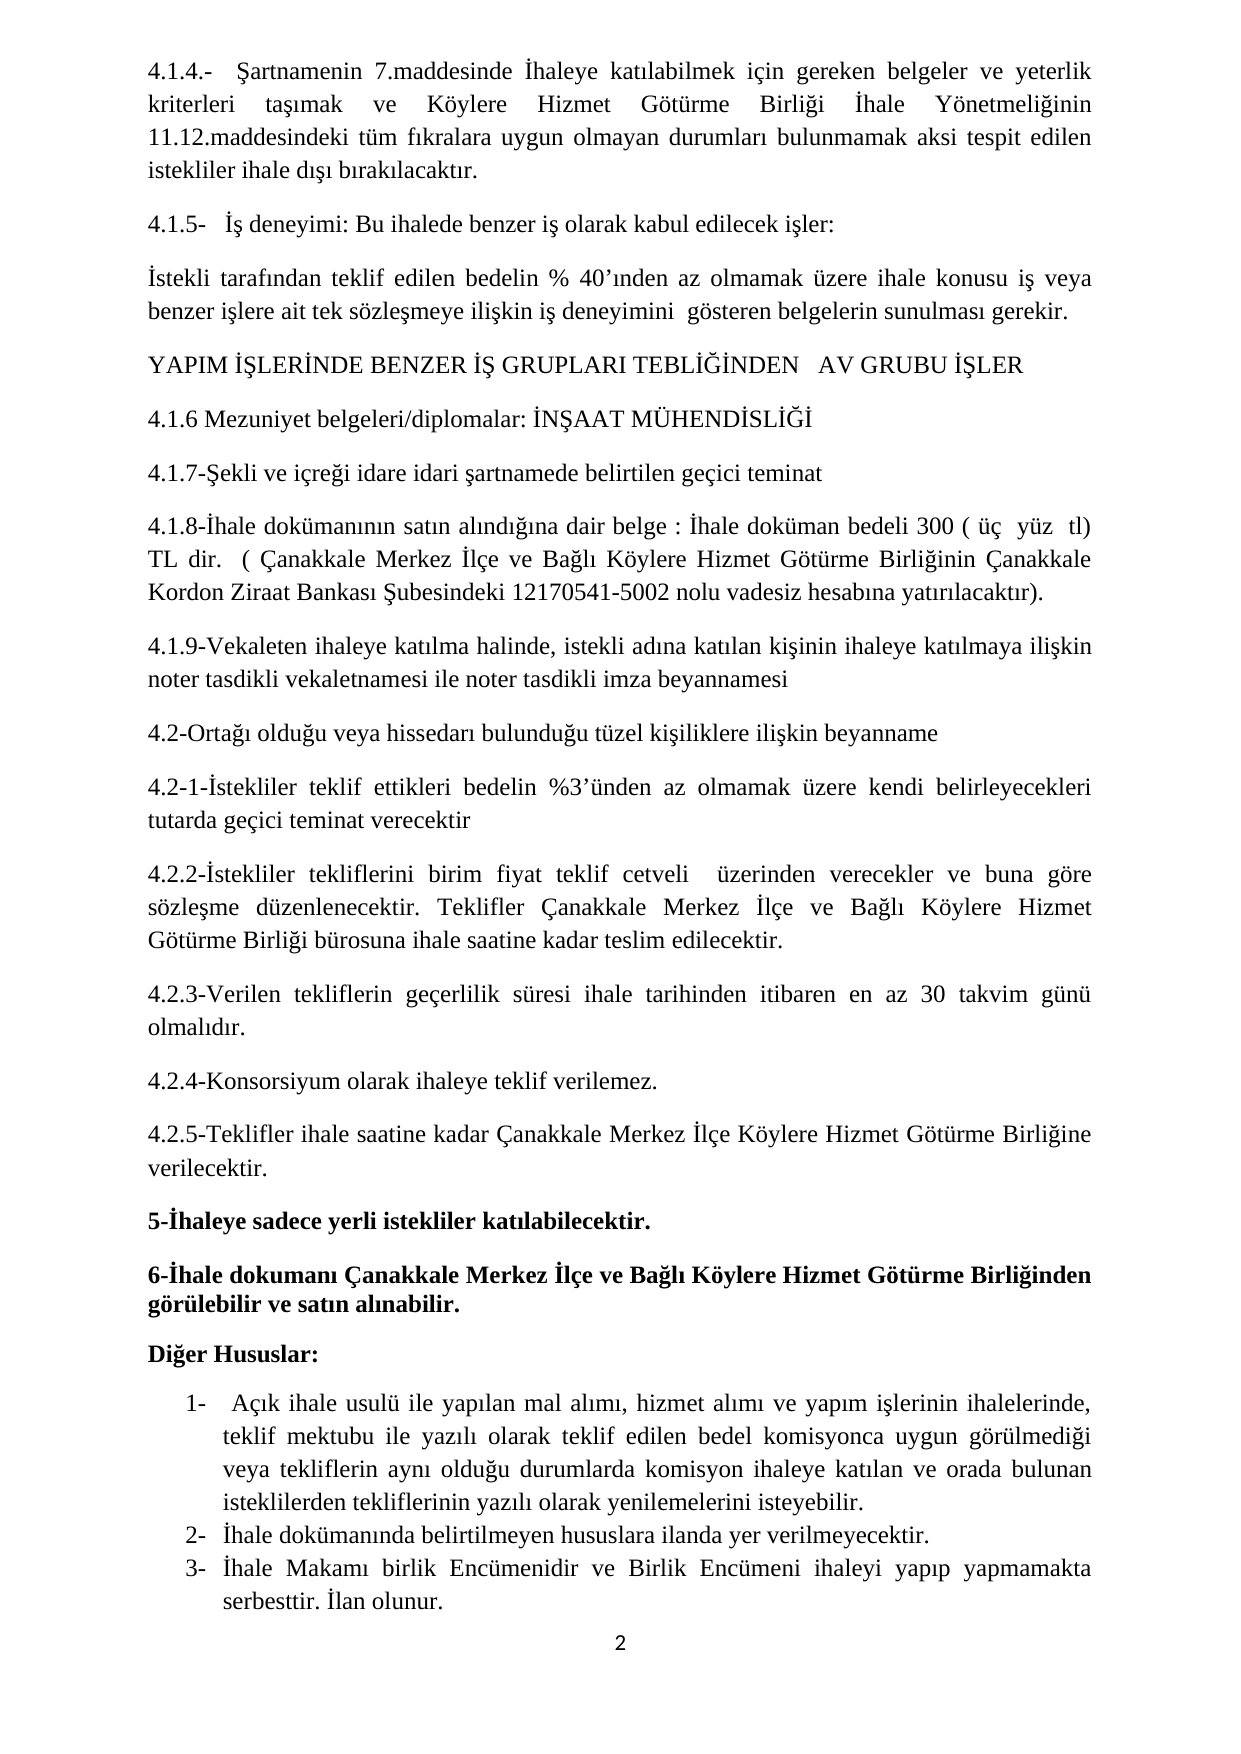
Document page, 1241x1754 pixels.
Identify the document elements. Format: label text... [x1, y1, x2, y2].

text Diğer Hususlar: [148, 1339, 1093, 1367]
text 4.1.4.- Şartnamenin 7.maddesinde İhaleye katılabilmek için gereken belgeler ve yeterlik kriterleri taşımak ve Köylere Hizmet Götürme Birliği İhale Yönetmeliğinin 11.12.maddesindeki tüm fıkralara uygun olmayan durumları bulunmamak aksi tespit edilen istekliler ihale dışı bırakılacaktır. [148, 56, 1093, 184]
text 4.1.7-Şekli ve içreği idare idari şartnamede belirtilen geçici teminat [148, 458, 1093, 486]
text 4.2.2-İstekliler tekliflerini birim fiyat teklif cetveli üzerinden verecekler ve buna göre sözleşme düzenlenecektir. Teklifler Çanakkale Merkez İlçe ve Bağlı Köylere Hizmet Götürme Birliği bürosuna ihale saatine kadar teslim edilecektir. [148, 859, 1093, 954]
text 4.2-Ortağı olduğu veya hissedarı bulunduğu tüzel kişiliklere ilişkin beyanname [148, 718, 1093, 747]
text 4.1.6 Mezuniyet belgeleri/diplomalar: İNŞAAT MÜHENDİSLİĞİ [148, 404, 1093, 432]
list İhale dokümanında belirtilmeyen hususlara ilanda yer verilmeyecektir. [185, 1520, 1093, 1549]
text 4.1.5- İş deneyimi: Bu ihalede benzer iş olarak kabul edilecek işler: [148, 209, 1093, 238]
text 4.1.9-Vekaleten ihaleye katılma halinde, istekli adına katılan kişinin ihaleye katılmaya ilişkin noter tasdikli vekaletnamesi ile noter tasdikli imza beyannamesi [148, 631, 1093, 693]
text 4.2-1-İstekliler teklif ettikleri bedelin %3’ünden az olmamak üzere kendi belirleyecekleri tutarda geçici teminat verecektir [148, 772, 1093, 834]
text YAPIM İŞLERİNDE BENZER İŞ GRUPLARI TEBLİĞİNDEN AV GRUBU İŞLER [148, 350, 1093, 379]
list İhale Makamı birlik Encümenidir ve Birlik Encümeni ihaleyi yapıp yapmamakta serbesttir. İlan olunur. [185, 1553, 1093, 1615]
text 4.2.5-Teklifler ihale saatine kadar Çanakkale Merkez İlçe Köylere Hizmet Götürme Birliğine verilecektir. [148, 1119, 1093, 1181]
text 5-İhaleye sadece yerli istekliler katılabilecektir. [148, 1206, 1093, 1235]
text 4.2.3-Verilen tekliflerin geçerlilik süresi ihale tarihinden itibaren en az 30 takvim günü olmalıdır. [148, 979, 1093, 1041]
text 4.2.4-Konsorsiyum olarak ihaleye teklif verilemez. [148, 1066, 1093, 1094]
list Açık ihale usulü ile yapılan mal alımı, hizmet alımı ve yapım işlerinin ihalelerinde, teklif mektubu ile yazılı olarak teklif edilen bedel komisyonca uygun görülmediği veya tekliflerin aynı olduğu durumlarda komisyon ihaleye katılan ve orada bulunan isteklilerden tekliflerinin yazılı olarak yenilemelerini isteyebilir. [185, 1388, 1093, 1516]
text 6-İhale dokumanı Çanakkale Merkez İlçe ve Bağlı Köylere Hizmet Götürme Birliğinden görülebilir ve satın alınabilir. [148, 1260, 1093, 1318]
text İstekli tarafından teklif edilen bedelin % 40’ınden az olmamak üzere ihale konusu iş veya benzer işlere ait tek sözleşmeye ilişkin iş deneyimini gösteren belgelerin sunulması gerekir. [148, 263, 1093, 325]
text 4.1.8-İhale dokümanının satın alındığına dair belge : İhale doküman bedeli 300 ( üç yüz tl) TL dir. ( Çanakkale Merkez İlçe ve Bağlı Köylere Hizmet Götürme Birliğinin Çanakkale Kordon Ziraat Bankası Şubesindeki 12170541-5002 nolu vadesiz hesabına yatırılacaktır). [148, 511, 1093, 606]
